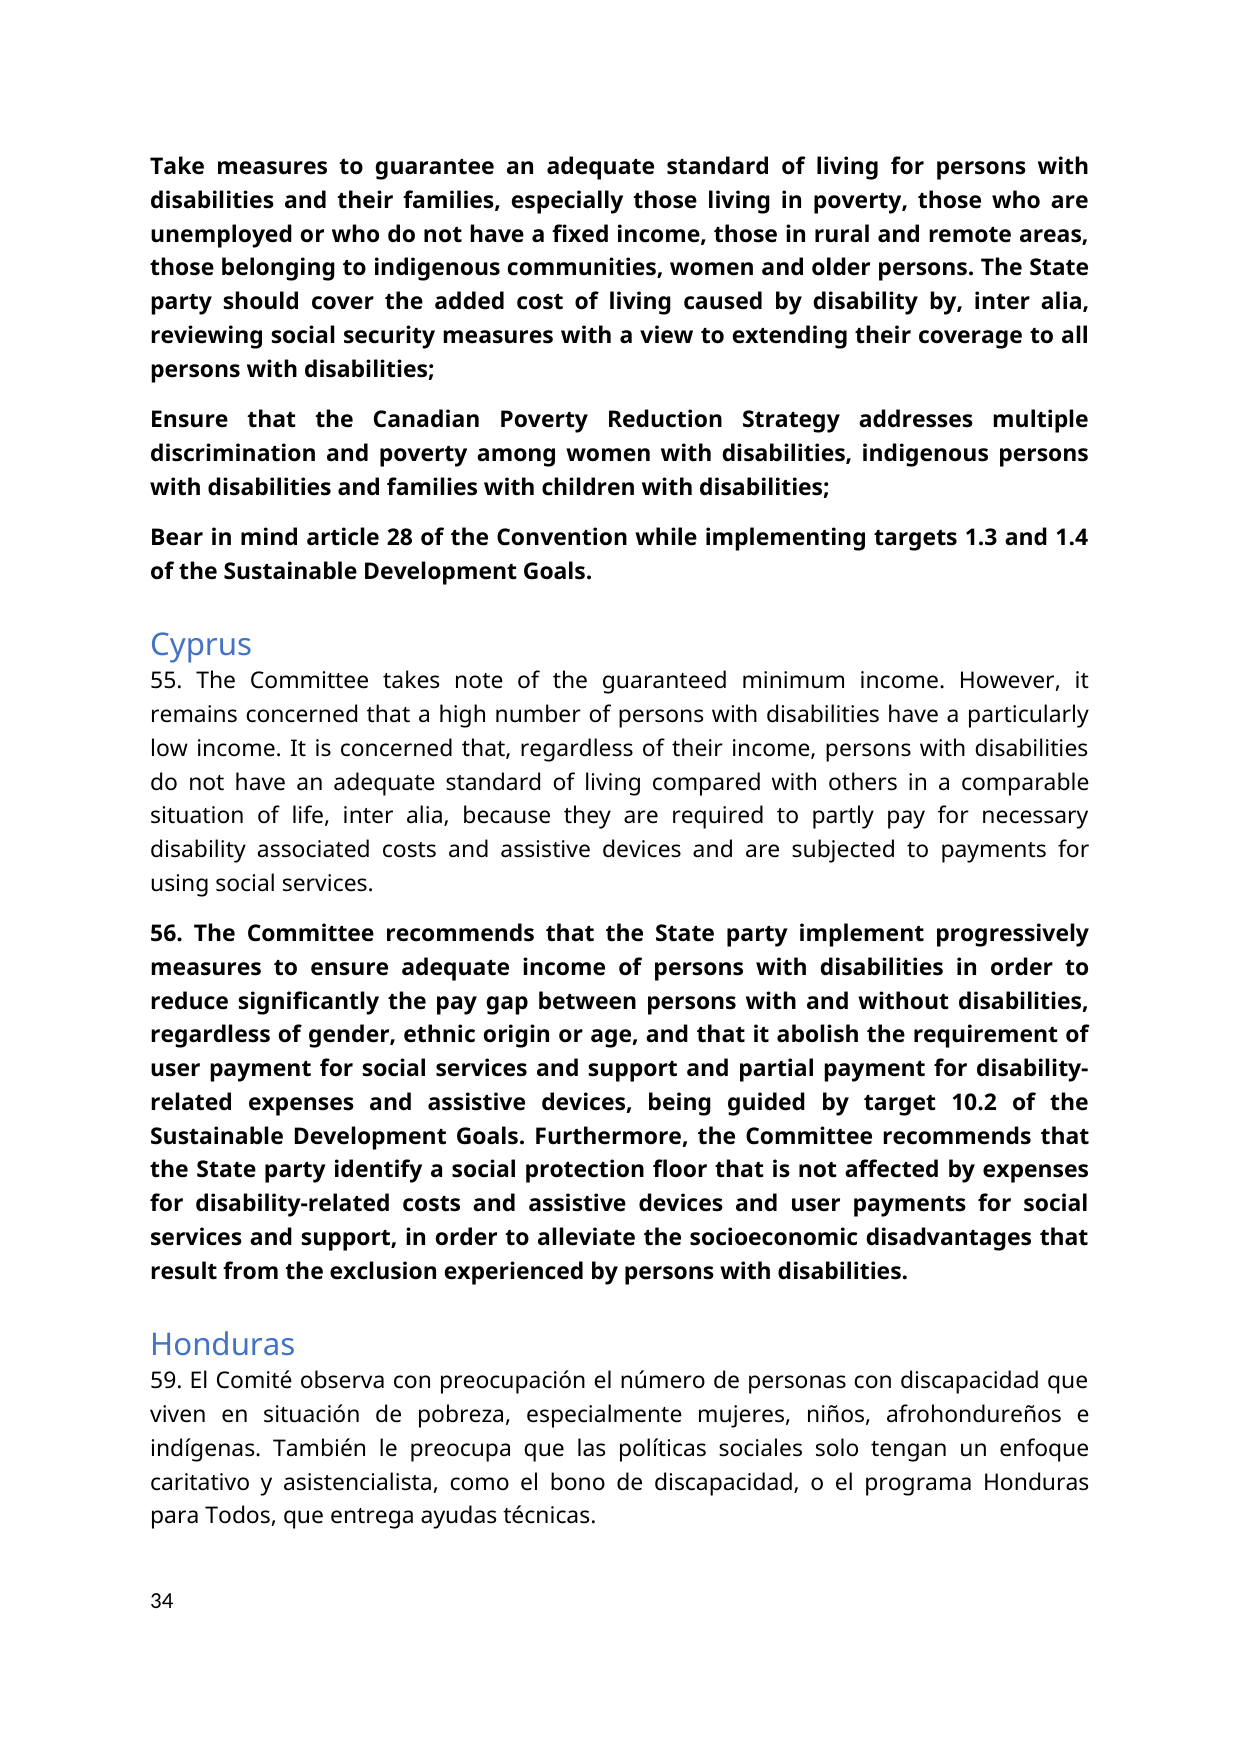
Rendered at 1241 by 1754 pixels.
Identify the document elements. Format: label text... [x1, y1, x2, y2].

text 59. El Comité observa con preocupación el número de personas con discapacidad que viven en situación de pobreza, especialmente mujeres, niños, afrohondureños e indígenas. También le preocupa que las políticas sociales solo tengan un enfoque caritativo y asistencialista, como el bono de discapacidad, o el programa Honduras para Todos, que entrega ayudas técnicas. [150, 1364, 1090, 1531]
text 55. The Committee takes note of the guaranteed minimum income. However, it remains concerned that a high number of persons with disabilities have a particularly low income. It is concerned that, regardless of their income, persons with disabilities do not have an adequate standard of living compared with others in a comparable situation of life, inter alia, because they are required to partly pay for necessary disability associated costs and assistive devices and are subjected to payments for using social services. [150, 664, 1090, 898]
text Bear in mind article 28 of the Convention while implementing targets 1.3 and 1.4 of the Sustainable Development Goals. [150, 521, 1090, 586]
text 56. The Committee recommends that the State party implement progressively measures to ensure adequate income of persons with disabilities in order to reduce significantly the pay gap between persons with and without disabilities, regardless of gender, ethnic origin or age, and that it abolish the requirement of user payment for social services and support and partial payment for disability-related expenses and assistive devices, being guided by target 10.2 of the Sustainable Development Goals. Furthermore, the Committee recommends that the State party identify a social protection floor that is not affected by expenses for disability-related costs and assistive devices and user payments for social services and support, in order to alleviate the socioeconomic disadvantages that result from the exclusion experienced by persons with disabilities. [150, 917, 1090, 1286]
text Take measures to guarantee an adequate standard of living for persons with disabilities and their families, especially those living in poverty, those who are unemployed or who do not have a fixed income, those in rural and remote areas, those belonging to indigenous communities, women and older persons. The State party should cover the added cost of living caused by disability by, inter alia, reviewing social security measures with a view to extending their coverage to all persons with disabilities; [150, 150, 1090, 384]
subtitle Cyprus [150, 622, 1090, 664]
subtitle Honduras [150, 1322, 1090, 1364]
text Ensure that the Canadian Poverty Reduction Strategy addresses multiple discrimination and poverty among women with disabilities, indigenous persons with disabilities and families with children with disabilities; [150, 403, 1090, 502]
